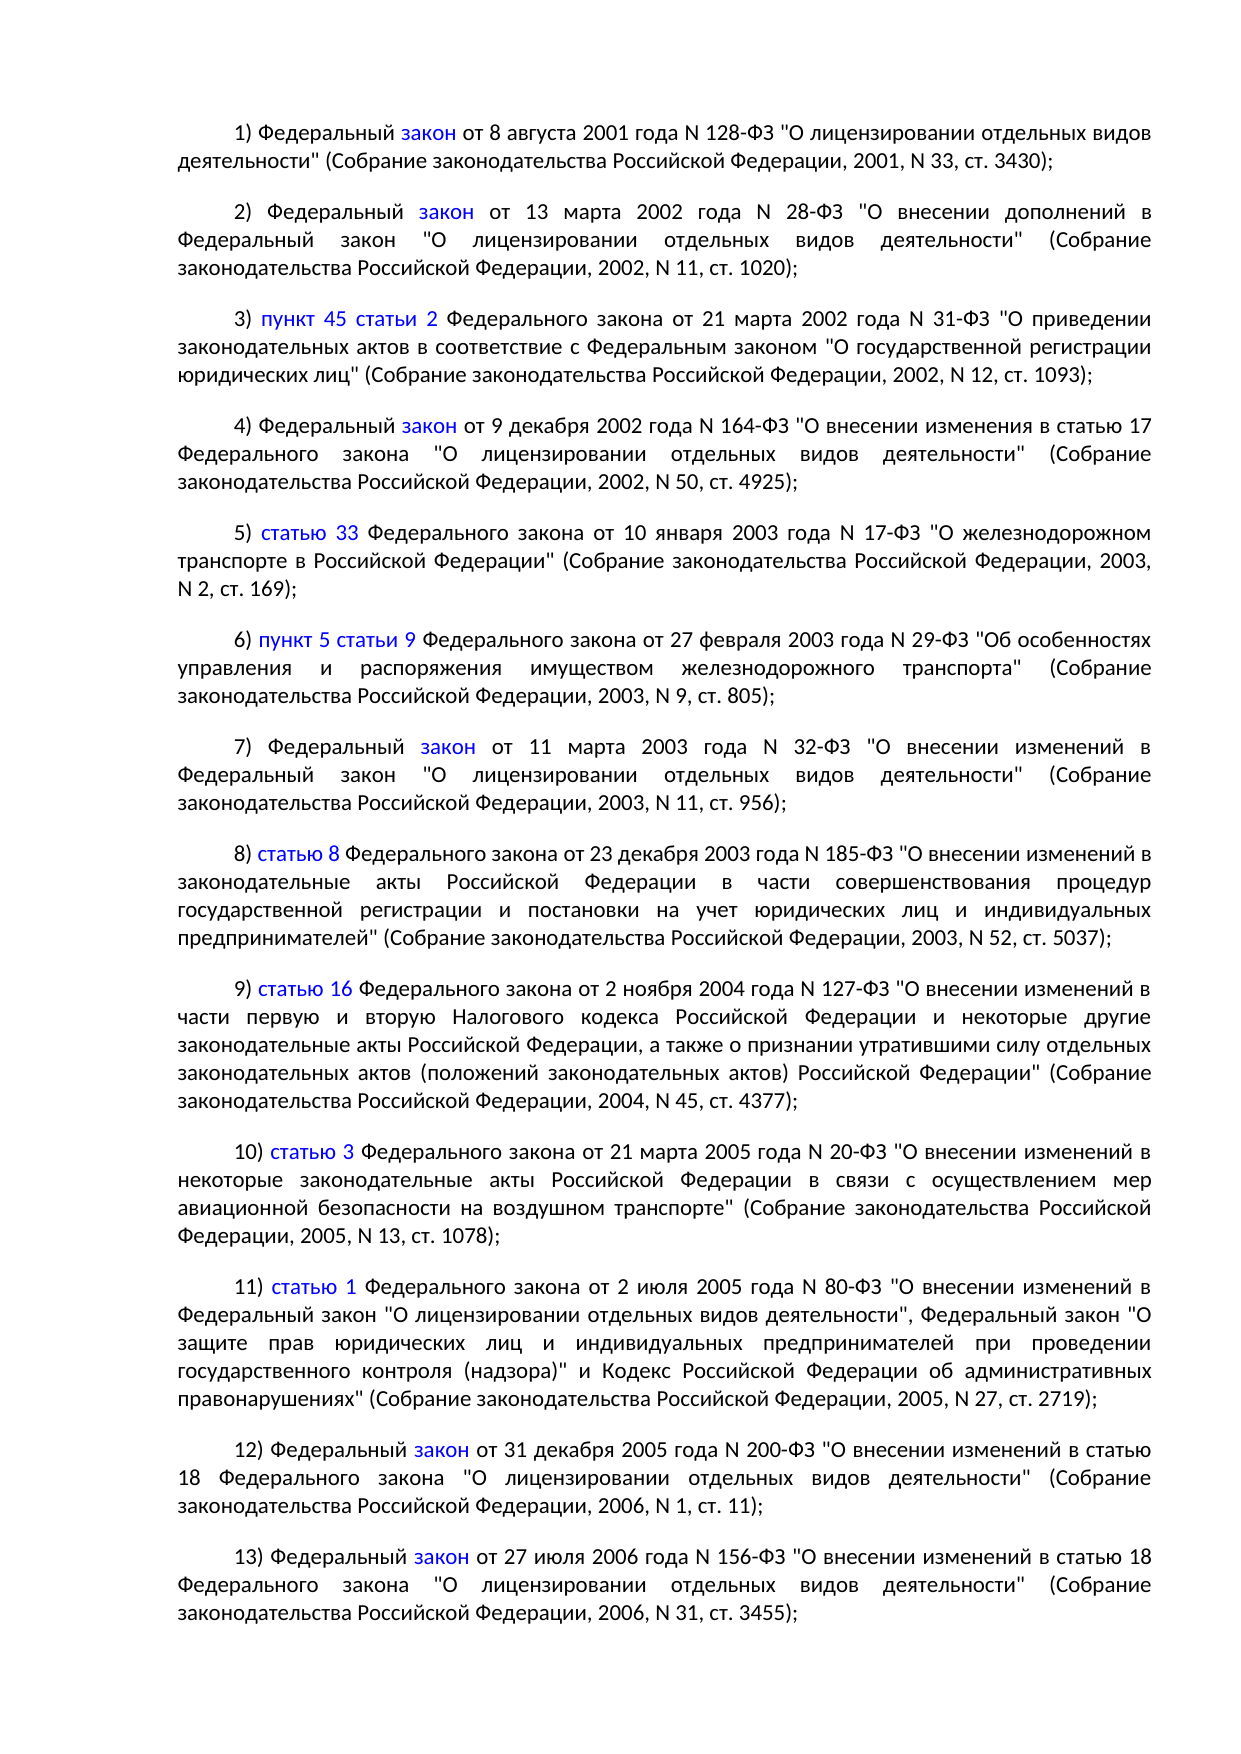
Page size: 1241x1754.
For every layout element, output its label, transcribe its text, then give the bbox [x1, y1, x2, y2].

text 9) статью 16 Федерального закона от 2 ноября 2004 года N 127-ФЗ "О внесении изменений в части первую и вторую Налогового кодекса Российской Федерации и некоторые другие законодательные акты Российской Федерации, а также о признании утратившими силу отдельных законодательных актов (положений законодательных актов) Российской Федерации" (Собрание законодательства Российской Федерации, 2004, N 45, ст. 4377); [177, 974, 1152, 1114]
text 5) статью 33 Федерального закона от 10 января 2003 года N 17-ФЗ "О железнодорожном транспорте в Российской Федерации" (Собрание законодательства Российской Федерации, 2003, N 2, ст. 169); [177, 518, 1152, 602]
text 4) Федеральный закон от 9 декабря 2002 года N 164-ФЗ "О внесении изменения в статью 17 Федерального закона "О лицензировании отдельных видов деятельности" (Собрание законодательства Российской Федерации, 2002, N 50, ст. 4925); [177, 411, 1152, 495]
text 8) статью 8 Федерального закона от 23 декабря 2003 года N 185-ФЗ "О внесении изменений в законодательные акты Российской Федерации в части совершенствования процедур государственной регистрации и постановки на учет юридических лиц и индивидуальных предпринимателей" (Собрание законодательства Российской Федерации, 2003, N 52, ст. 5037); [177, 839, 1152, 951]
text 3) пункт 45 статьи 2 Федерального закона от 21 марта 2002 года N 31-ФЗ "О приведении законодательных актов в соответствие с Федеральным законом "О государственной регистрации юридических лиц" (Собрание законодательства Российской Федерации, 2002, N 12, ст. 1093); [177, 304, 1152, 388]
text 6) пункт 5 статьи 9 Федерального закона от 27 февраля 2003 года N 29-ФЗ "Об особенностях управления и распоряжения имуществом железнодорожного транспорта" (Собрание законодательства Российской Федерации, 2003, N 9, ст. 805); [177, 625, 1152, 709]
text 1) Федеральный закон от 8 августа 2001 года N 128-ФЗ "О лицензировании отдельных видов деятельности" (Собрание законодательства Российской Федерации, 2001, N 33, ст. 3430); [177, 118, 1152, 174]
text 10) статью 3 Федерального закона от 21 марта 2005 года N 20-ФЗ "О внесении изменений в некоторые законодательные акты Российской Федерации в связи с осуществлением мер авиационной безопасности на воздушном транспорте" (Собрание законодательства Российской Федерации, 2005, N 13, ст. 1078); [177, 1137, 1152, 1249]
text 13) Федеральный закон от 27 июля 2006 года N 156-ФЗ "О внесении изменений в статью 18 Федерального закона "О лицензировании отдельных видов деятельности" (Собрание законодательства Российской Федерации, 2006, N 31, ст. 3455); [177, 1542, 1152, 1626]
text 11) статью 1 Федерального закона от 2 июля 2005 года N 80-ФЗ "О внесении изменений в Федеральный закон "О лицензировании отдельных видов деятельности", Федеральный закон "О защите прав юридических лиц и индивидуальных предпринимателей при проведении государственного контроля (надзора)" и Кодекс Российской Федерации об административных правонарушениях" (Собрание законодательства Российской Федерации, 2005, N 27, ст. 2719); [177, 1272, 1152, 1412]
text 7) Федеральный закон от 11 марта 2003 года N 32-ФЗ "О внесении изменений в Федеральный закон "О лицензировании отдельных видов деятельности" (Собрание законодательства Российской Федерации, 2003, N 11, ст. 956); [177, 732, 1152, 816]
text 2) Федеральный закон от 13 марта 2002 года N 28-ФЗ "О внесении дополнений в Федеральный закон "О лицензировании отдельных видов деятельности" (Собрание законодательства Российской Федерации, 2002, N 11, ст. 1020); [177, 197, 1152, 281]
text 12) Федеральный закон от 31 декабря 2005 года N 200-ФЗ "О внесении изменений в статью 18 Федерального закона "О лицензировании отдельных видов деятельности" (Собрание законодательства Российской Федерации, 2006, N 1, ст. 11); [177, 1435, 1152, 1519]
